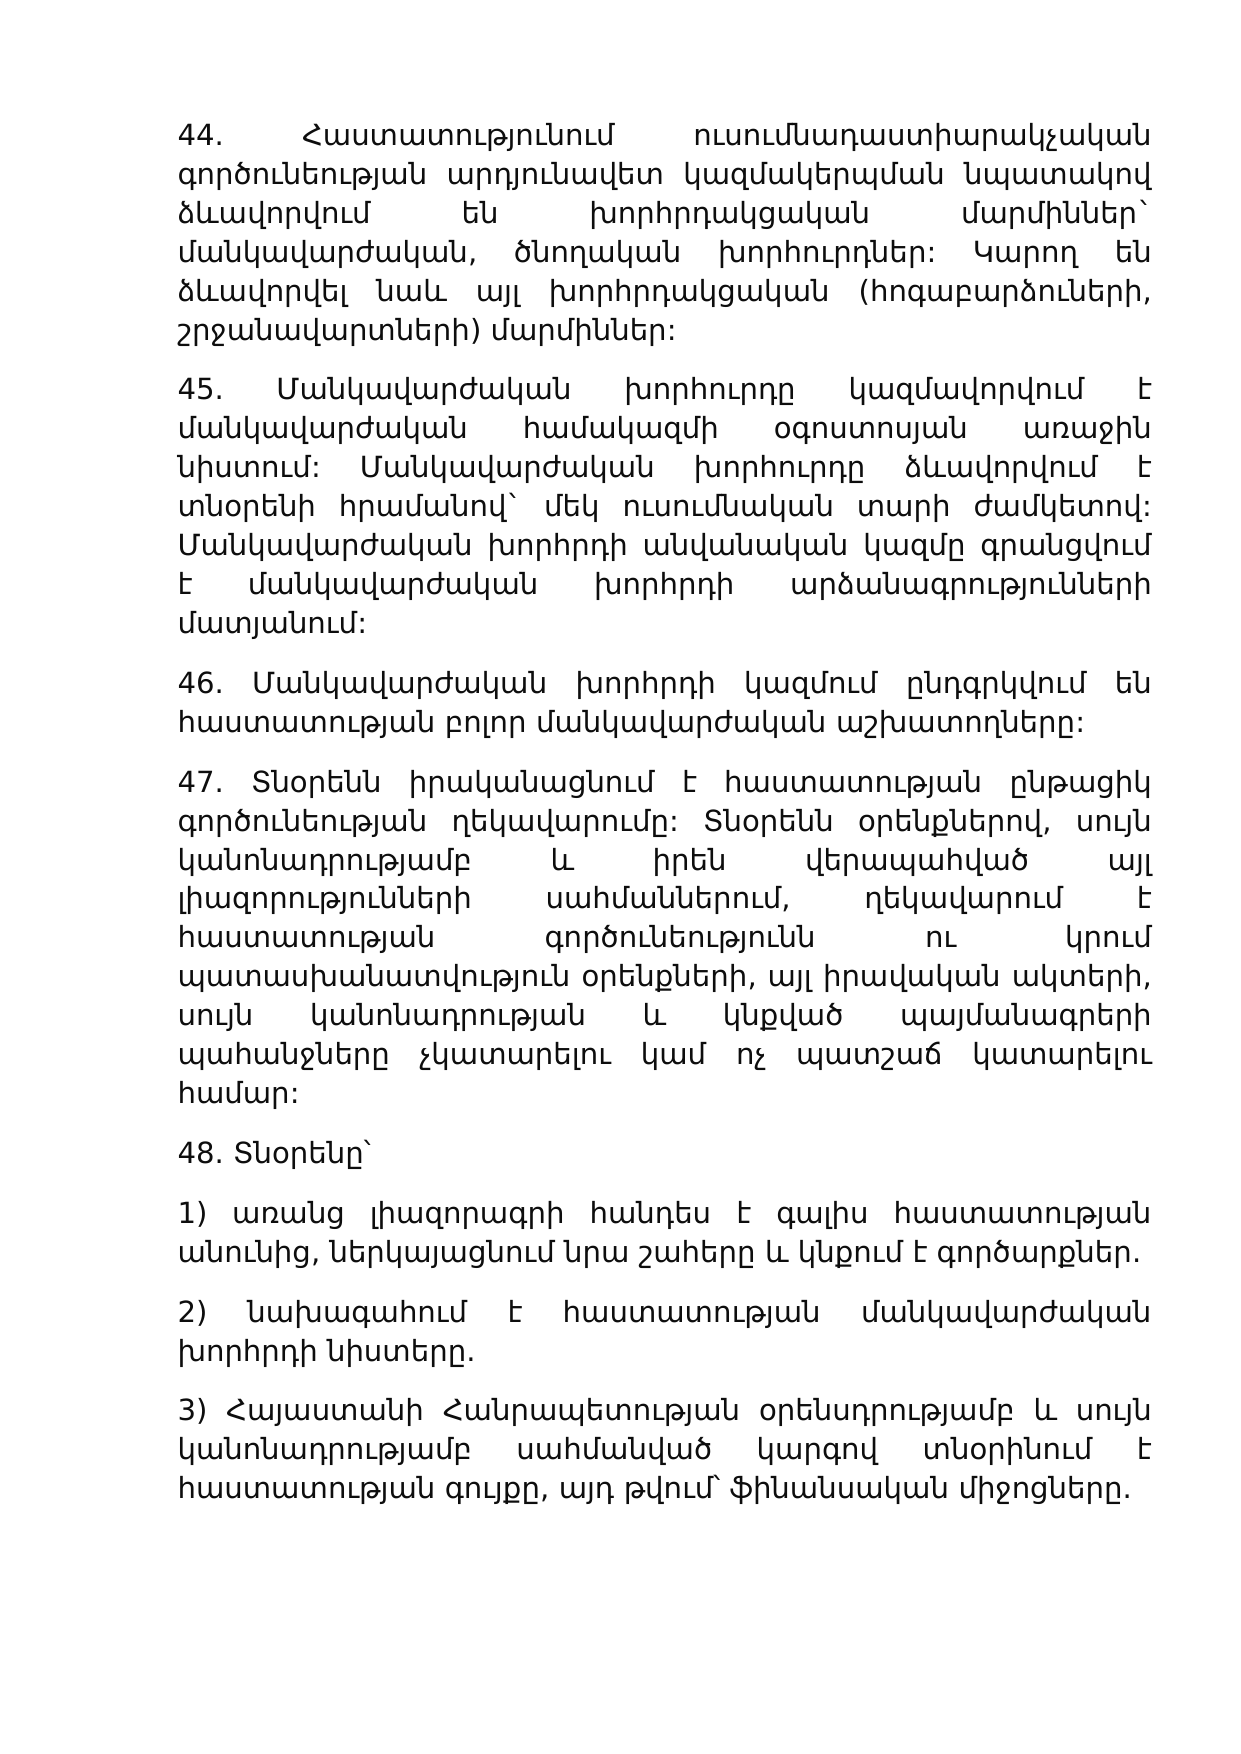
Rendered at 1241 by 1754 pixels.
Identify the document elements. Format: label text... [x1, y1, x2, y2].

text 3) Հայաստանի Հանրապետության օրենսդրությամբ և սույն կանոնադրությամբ սահմանված կարգով տնօրինում է հաստատության գույքը, այդ թվում՝ ֆինանսական միջոցները. [177, 1394, 1152, 1506]
text 46. Մանկավարժական խորհրդի կազմում ընդգրկվում են հաստատության բոլոր մանկավարժական աշխատողները: [177, 666, 1152, 739]
text 45. Մանկավարժական խորհուրդը կազմավորվում է մանկավարժական համակազմի օգոստոսյան առաջին նիստում: Մանկավարժական խորհուրդը ձևավորվում է տնօրենի հրամանով` մեկ ուսումնական տարի ժամկետով: Մանկավարժական խորհրդի անվանական կազմը գրանցվում է մանկավարժական խորհրդի արձանագրությունների մատյանում: [177, 373, 1152, 640]
text 2) նախագահում է հաստատության մանկավարժական խորհրդի նիստերը. [177, 1295, 1152, 1368]
text 48. Տնօրենը՝ [177, 1136, 1152, 1170]
text 47. Տնօրենն իրականացնում է հաստատության ընթացիկ գործունեության ղեկավարումը: Տնօրենն օրենքներով, սույն կանոնադրությամբ և իրեն վերապահված այլ լիազորությունների սահմաններում, ղեկավարում է հաստատության գործունեությունն ու կրում պատասխանատվություն օրենքների, այլ իրավական ակտերի, սույն կանոնադրության և կնքված պայմանագրերի պահանջները չկատարելու կամ ոչ պատշաճ կատարելու համար: [177, 765, 1152, 1111]
text 44. Հաստատությունում ուսումնադաստիարակչական գործունեության արդյունավետ կազմակերպման նպատակով ձևավորվում են խորհրդակցական մարմիններ` մանկավարժական, ծնողական խորհուրդներ: Կարող են ձևավորվել նաև այլ խորհրդակցական (հոգաբարձուների, շրջանավարտների) մարմիններ: [177, 118, 1152, 347]
text 1) առանց լիազորագրի հանդես է գալիս հաստատության անունից, ներկայացնում նրա շահերը և կնքում է գործարքներ. [177, 1196, 1152, 1269]
